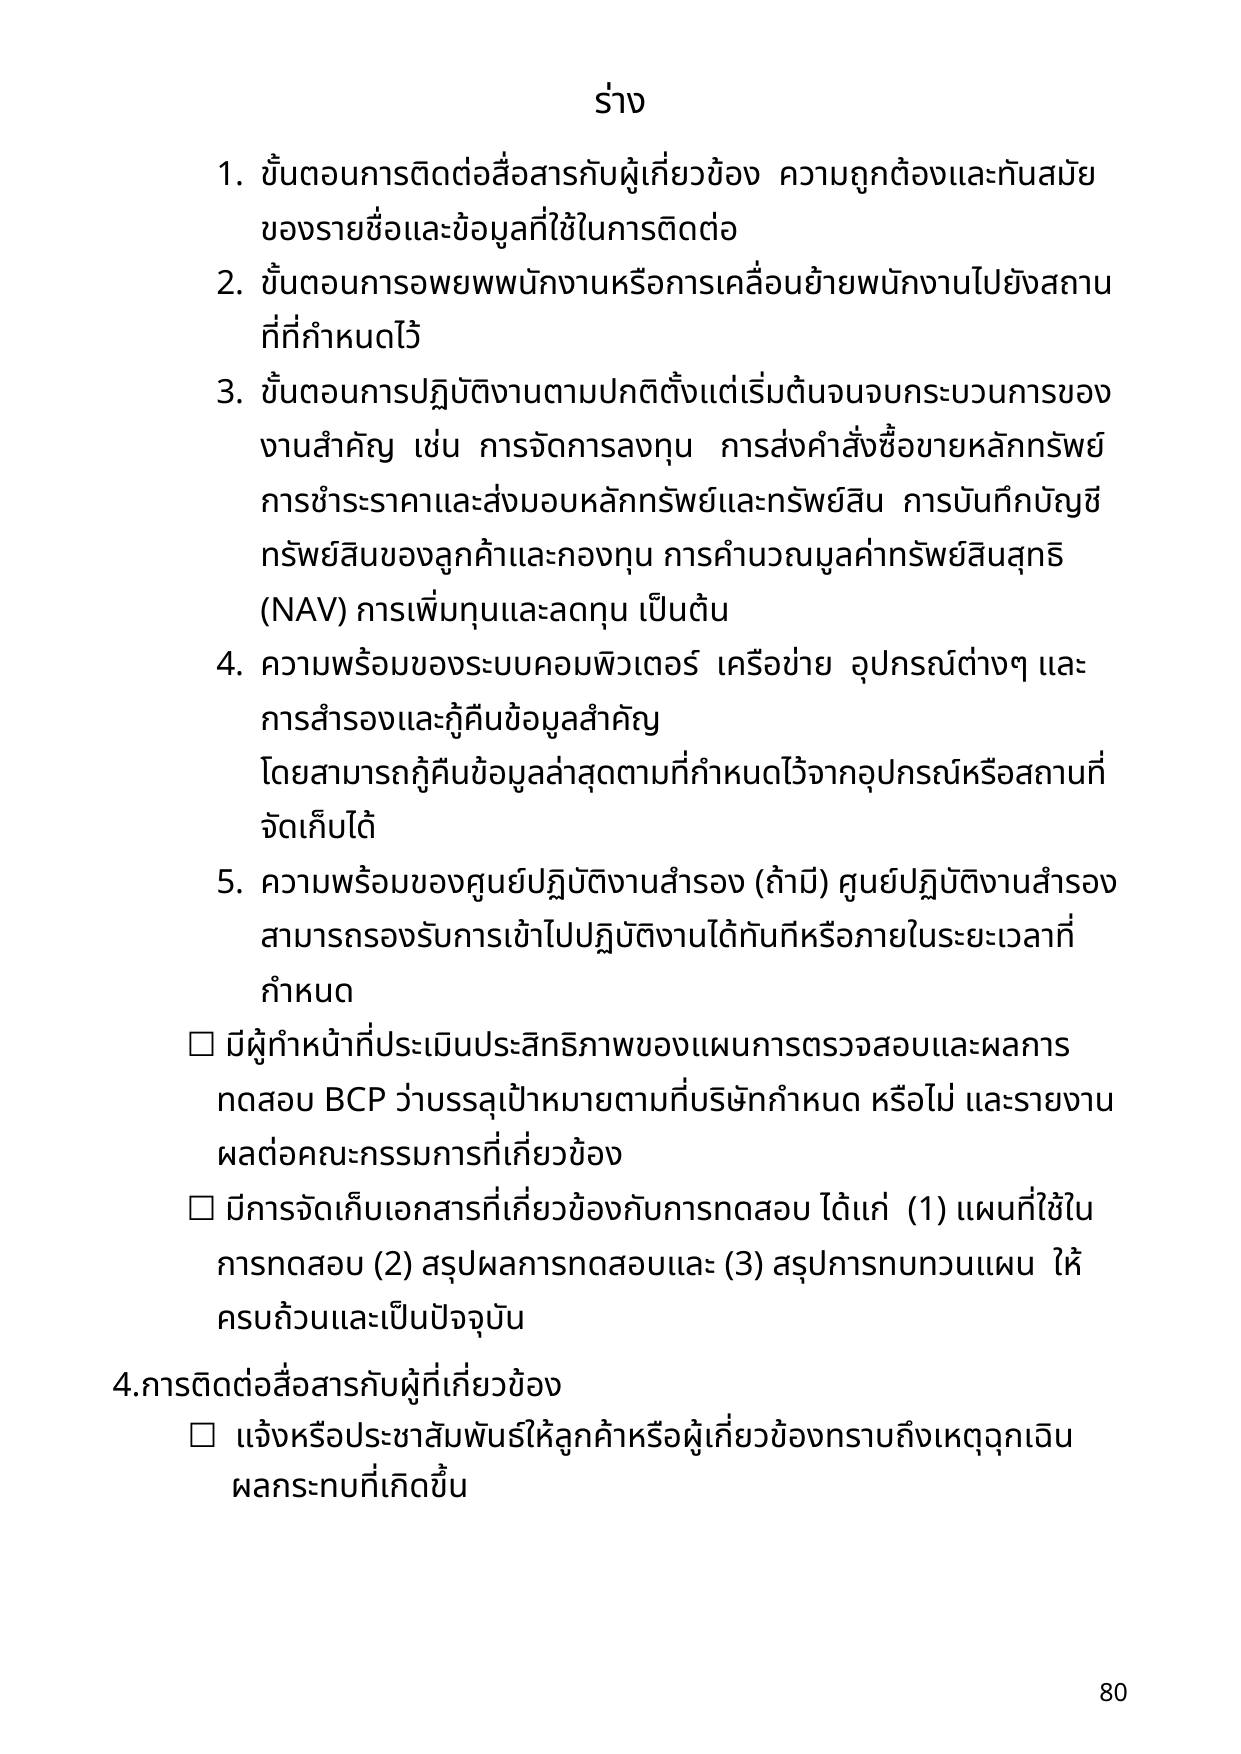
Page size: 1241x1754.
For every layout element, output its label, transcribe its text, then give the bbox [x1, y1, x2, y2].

text มีผู้ทำหน้าที่ประเมินประสิทธิภาพของแผนการตรวจสอบและผลการทดสอบ BCP ว่าบรรลุเป้าหมายตามที่บริษัทกำหนด หรือไม่ และรายงานผลต่อคณะกรรมการที่เกี่ยวข้อง [186, 1021, 1128, 1181]
text มีการจัดเก็บเอกสารที่เกี่ยวข้องกับการทดสอบ ได้แก่ (1) แผนที่ใช้ในการทดสอบ (2) สรุปผลการทดสอบและ (3) สรุปการทบทวนแผน ให้ครบถ้วนและเป็นปัจจุบัน [186, 1185, 1128, 1344]
list ความพร้อมของระบบคอมพิวเตอร์ เครือข่าย อุปกรณ์ต่างๆ และการสำรองและกู้คืนข้อมูลสำคัญ โดยสามารถกู้คืนข้อมูลล่าสุดตามที่กำหนดไว้จากอุปกรณ์หรือสถานที่จัดเก็บได้ [216, 640, 1128, 854]
list ความพร้อมของศูนย์ปฏิบัติงานสำรอง (ถ้ามี) ศูนย์ปฏิบัติงานสำรองสามารถรองรับการเข้าไปปฏิบัติงานได้ทันทีหรือภายในระยะเวลาที่กำหนด [216, 858, 1128, 1017]
list แจ้งหรือประชาสัมพันธ์ให้ลูกค้าหรือผู้เกี่ยวข้องทราบถึงเหตุฉุกเฉิน ผลกระทบที่เกิดขึ้น [187, 1411, 1128, 1512]
list การติดต่อสื่อสารกับผู้ที่เกี่ยวข้อง [112, 1361, 1128, 1411]
list ขั้นตอนการอพยพพนักงานหรือการเคลื่อนย้ายพนักงานไปยังสถานที่ที่กำหนดไว้ [216, 259, 1128, 364]
list ขั้นตอนการติดต่อสื่อสารกับผู้เกี่ยวข้อง ความถูกต้องและทันสมัยของรายชื่อและข้อมูลที่ใช้ในการติดต่อ [216, 150, 1128, 255]
list ขั้นตอนการปฏิบัติงานตามปกติตั้งแต่เริ่มต้นจนจบกระบวนการของงานสำคัญ เช่น การจัดการลงทุน การส่งคำสั่งซื้อขายหลักทรัพย์ การชำระราคาและส่งมอบหลักทรัพย์และทรัพย์สิน การบันทึกบัญชีทรัพย์สินของลูกค้าและกองทุน การคำนวณมูลค่าทรัพย์สินสุทธิ (NAV) การเพิ่มทุนและลดทุน เป็นต้น [216, 368, 1128, 636]
